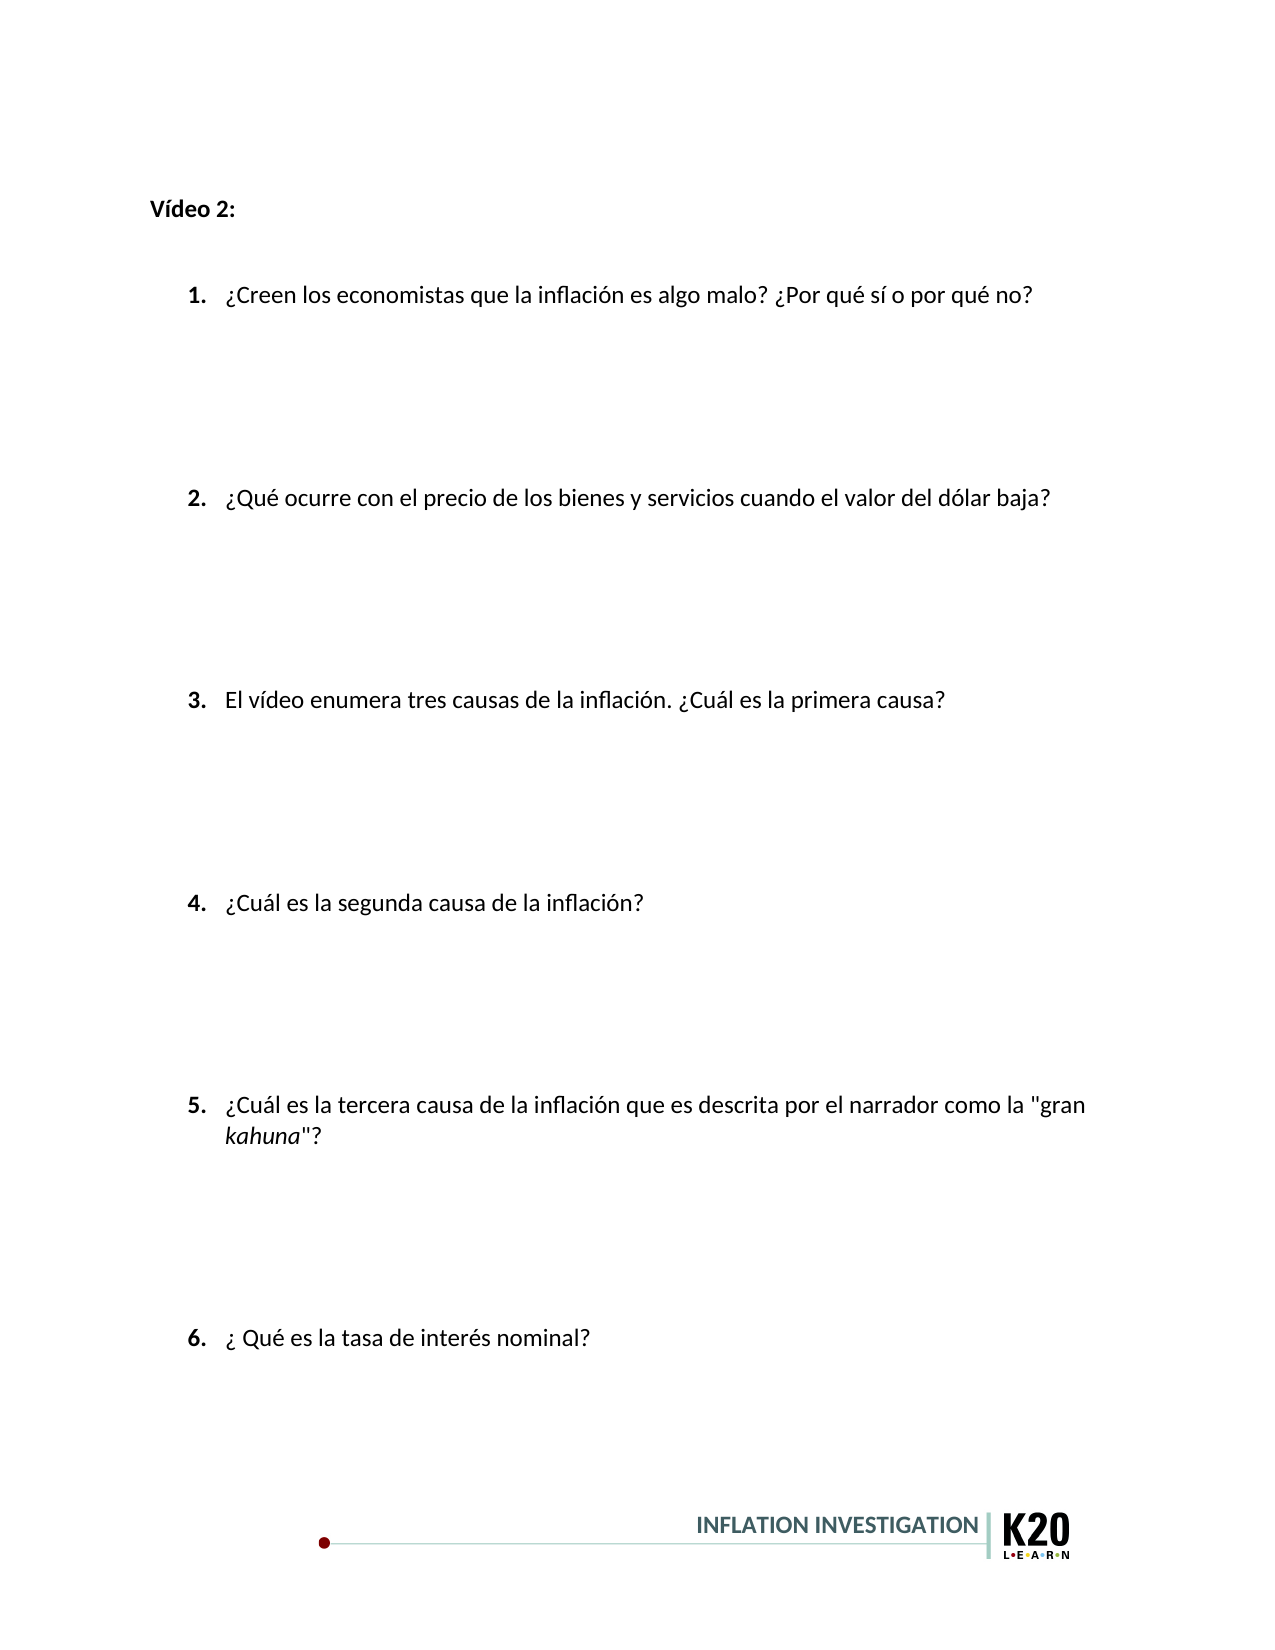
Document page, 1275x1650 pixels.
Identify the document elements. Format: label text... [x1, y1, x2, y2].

list ¿ Qué es la tasa de interés nominal? [187, 1323, 1125, 1353]
picture [318, 1509, 1069, 1562]
list ¿Cuál es la tercera causa de la inflación que es descrita por el narrador como la "gran kahuna"? [187, 1089, 1125, 1151]
list ¿Qué ocurre con el precio de los bienes y servicios cuando el valor del dólar baja? [187, 482, 1125, 512]
list ¿Creen los economistas que la inflación es algo malo? ¿Por qué sí o por qué no? [187, 279, 1125, 309]
list ¿Cuál es la segunda causa de la inflación? [187, 887, 1125, 917]
list El vídeo enumera tres causas de la inflación. ¿Cuál es la primera causa? [187, 684, 1125, 715]
text Vídeo 2: [150, 193, 1125, 223]
